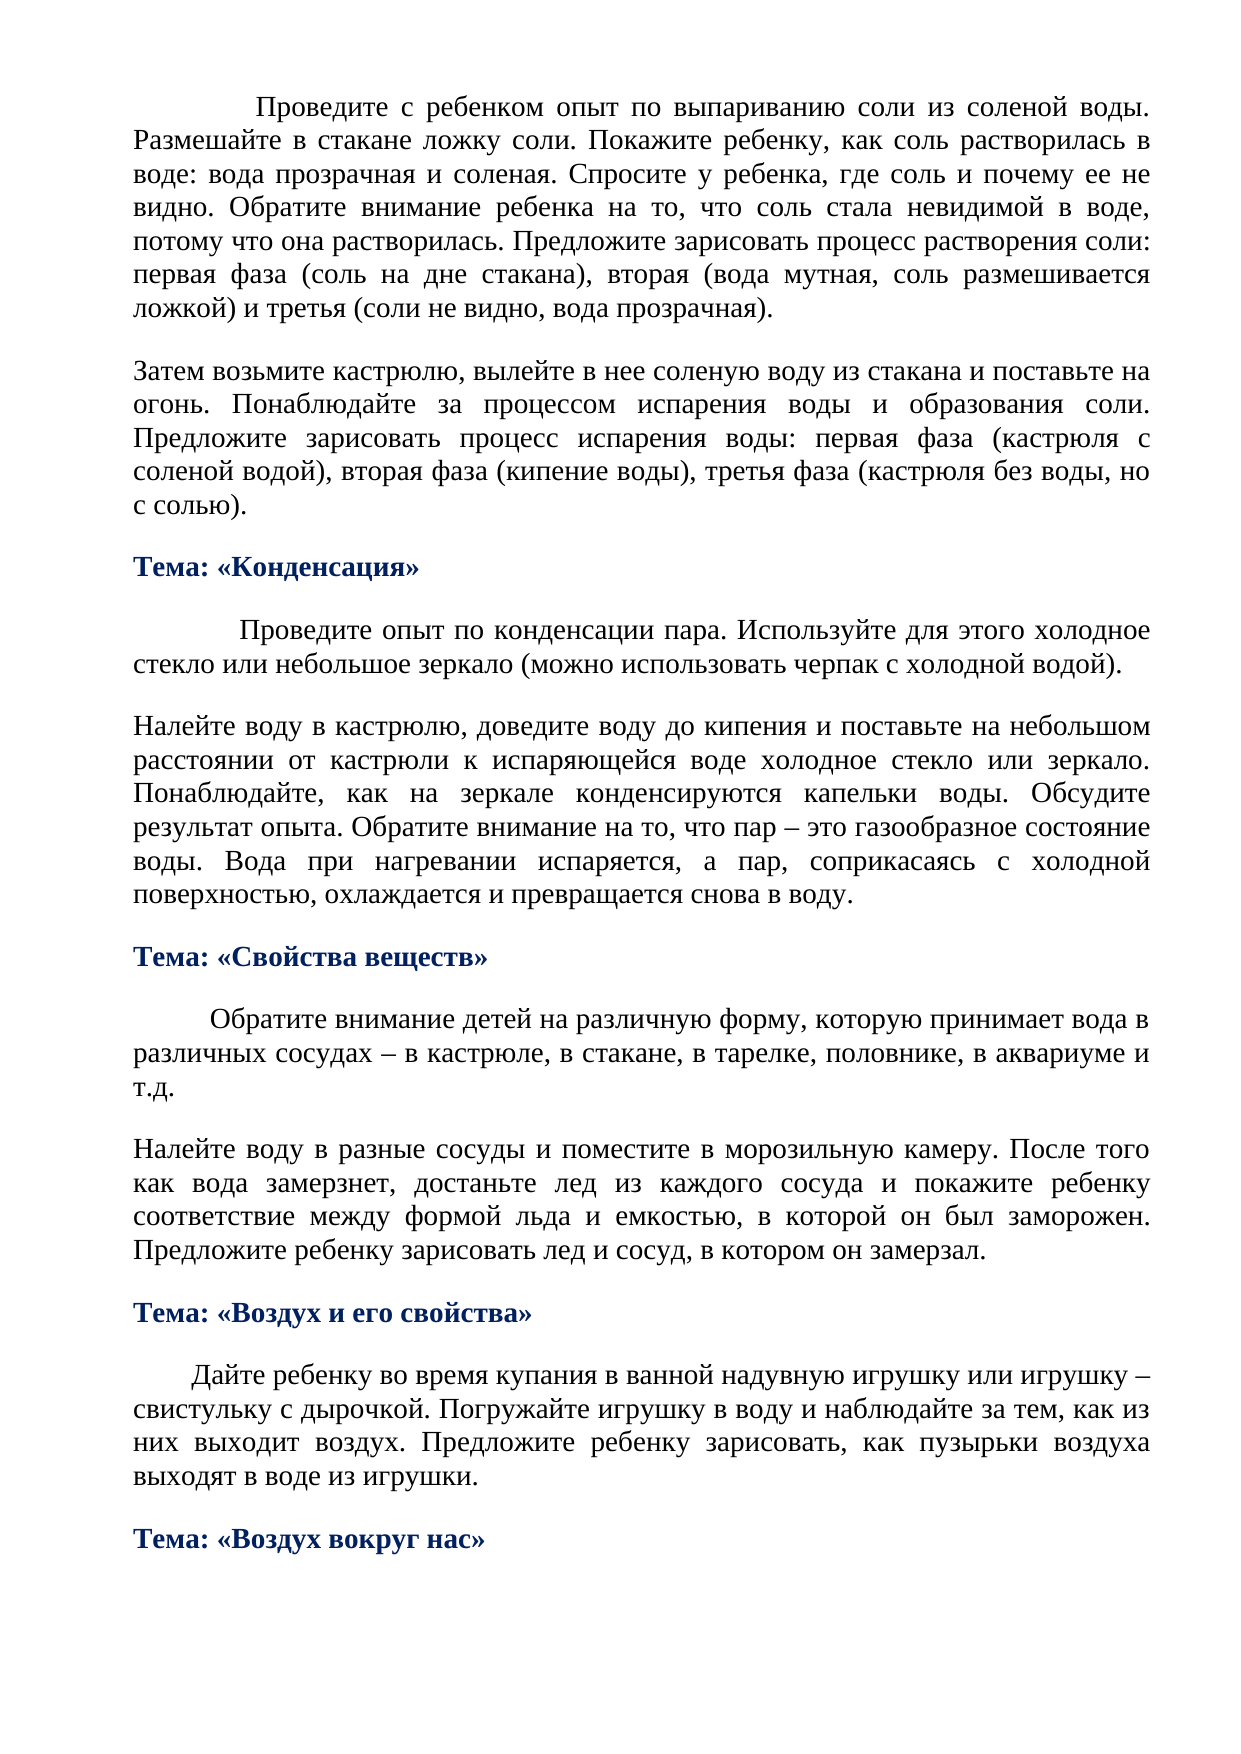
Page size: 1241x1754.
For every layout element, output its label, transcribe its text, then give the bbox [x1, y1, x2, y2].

text Налейте воду в разные сосуды и поместите в морозильную камеру. После того как вода замерзнет, достаньте лед из каждого сосуда и покажите ребенку соответствие между формой льда и емкостью, в которой он был заморожен. Предложите ребенку зарисовать лед и сосуд, в котором он замерзал. [133, 1131, 1152, 1266]
text Тема: «Конденсация» [133, 549, 1152, 583]
text Тема: «Воздух вокруг нас» [133, 1521, 1152, 1554]
text Проведите опыт по конденсации пара. Используйте для этого холодное стекло или небольшое зеркало (можно использовать черпак с холодной водой). [133, 612, 1152, 679]
text Дайте ребенку во время купания в ванной надувную игрушку или игрушку – свистульку с дырочкой. Погружайте игрушку в воду и наблюдайте за тем, как из них выходит воздух. Предложите ребенку зарисовать, как пузырьки воздуха выходят в воде из игрушки. [133, 1357, 1152, 1492]
text Тема: «Воздух и его свойства» [133, 1295, 1152, 1328]
text Обратите внимание детей на различную форму, которую принимает вода в различных сосудах – в кастрюле, в стакане, в тарелке, половнике, в аквариуме и т.д. [133, 1002, 1152, 1102]
text Проведите с ребенком опыт по выпариванию соли из соленой воды. Размешайте в стакане ложку соли. Покажите ребенку, как соль растворилась в воде: вода прозрачная и соленая. Спросите у ребенка, где соль и почему ее не видно. Обратите внимание ребенка на то, что соль стала невидимой в воде, потому что она растворилась. Предложите зарисовать процесс растворения соли: первая фаза (соль на дне стакана), вторая (вода мутная, соль размешивается ложкой) и третья (соли не видно, вода прозрачная). [133, 89, 1152, 323]
text Затем возьмите кастрюлю, вылейте в нее соленую воду из стакана и поставьте на огонь. Понаблюдайте за процессом испарения воды и образования соли. Предложите зарисовать процесс испарения воды: первая фаза (кастрюля с соленой водой), вторая фаза (кипение воды), третья фаза (кастрюля без воды, но с солью). [133, 353, 1152, 520]
text Тема: «Свойства веществ» [133, 939, 1152, 972]
text Налейте воду в кастрюлю, доведите воду до кипения и поставьте на небольшом расстоянии от кастрюли к испаряющейся воде холодное стекло или зеркало. Понаблюдайте, как на зеркале конденсируются капельки воды. Обсудите результат опыта. Обратите внимание на то, что пар – это газообразное состояние воды. Вода при нагревании испаряется, а пар, соприкасаясь с холодной поверхностью, охлаждается и превращается снова в воду. [133, 708, 1152, 910]
